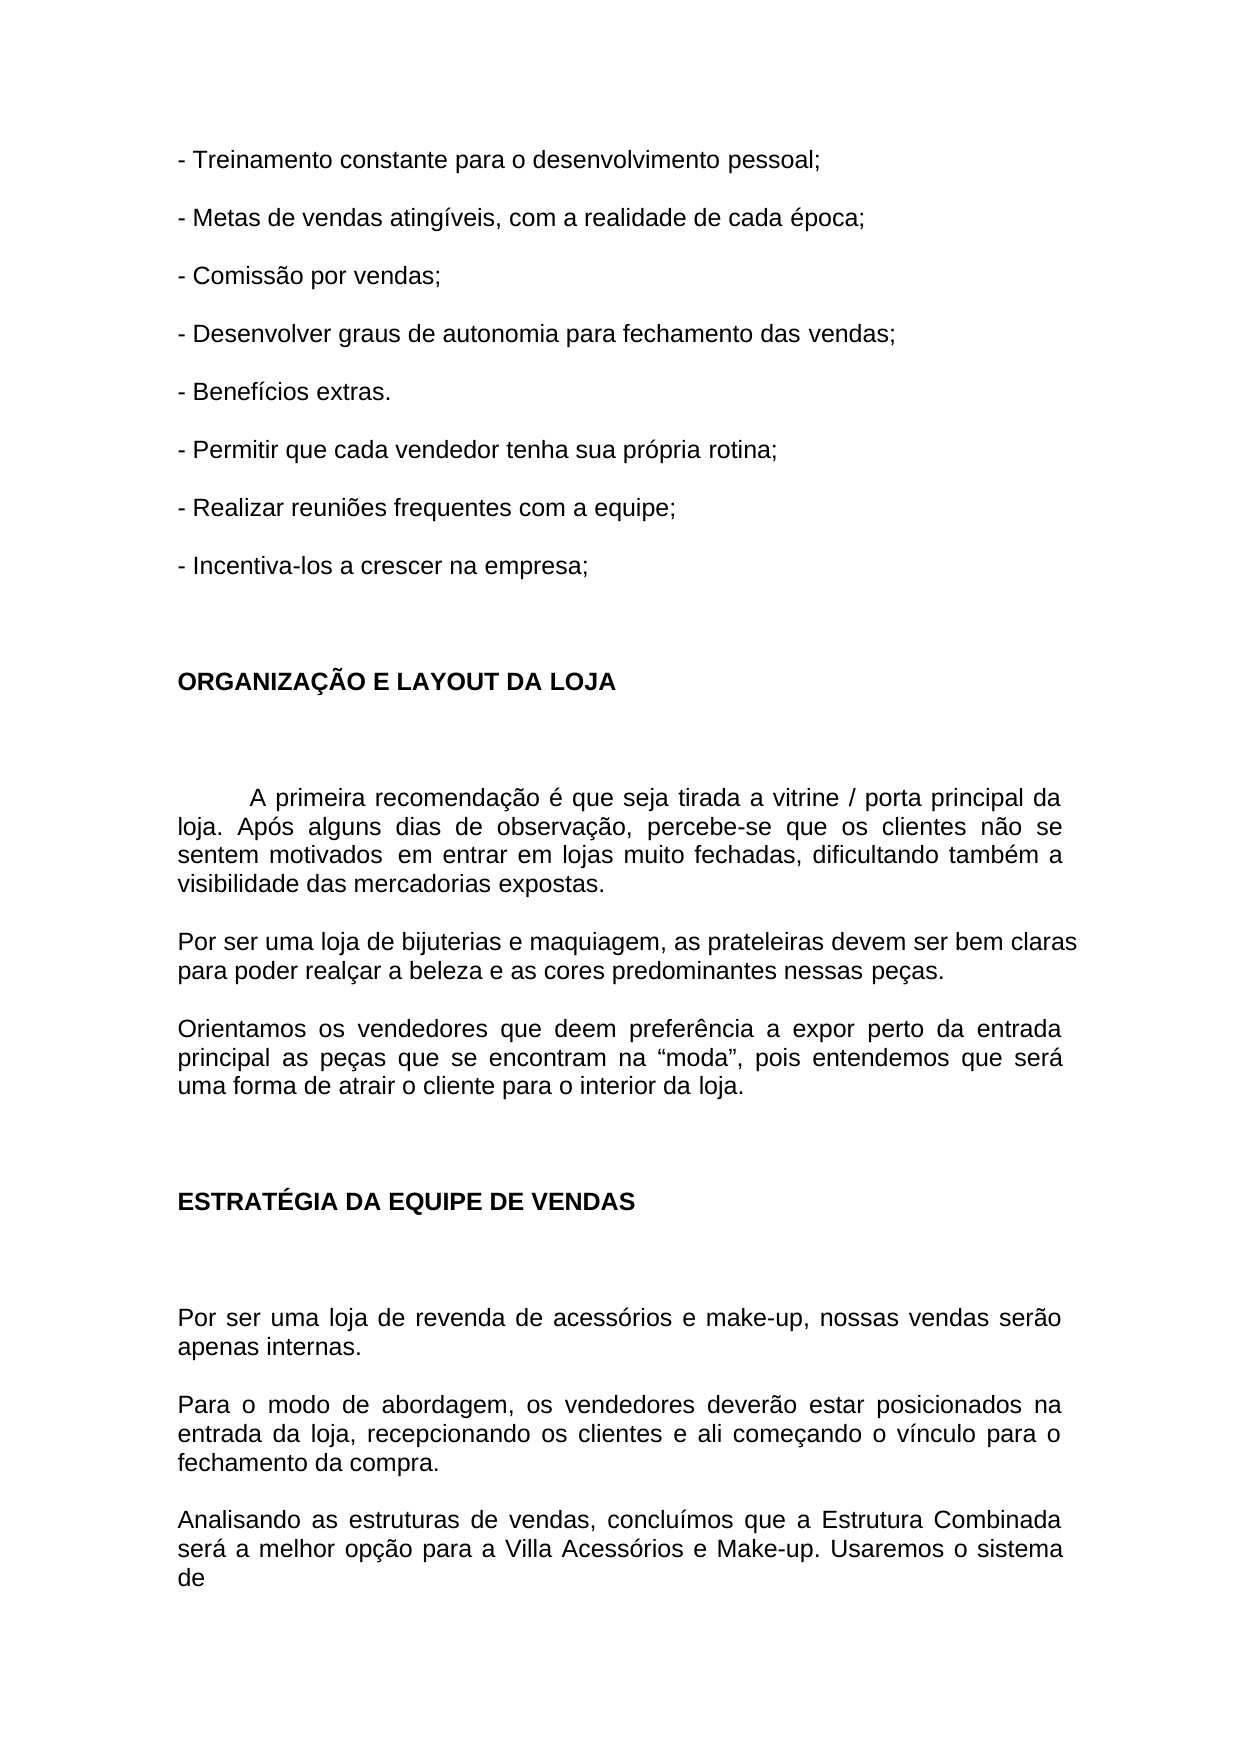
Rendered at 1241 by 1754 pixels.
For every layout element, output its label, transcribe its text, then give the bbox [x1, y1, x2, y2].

list Permitir que cada vendedor tenha sua própria rotina; [177, 435, 1096, 464]
list Incentiva-los a crescer na empresa; [177, 551, 1096, 579]
list Realizar reuniões frequentes com a equipe; [177, 493, 1096, 521]
text A primeira recomendação é que seja tirada a vitrine / porta principal da loja. Após alguns dias de observação, percebe-se que os clientes não se sentem motivados em entrar em lojas muito fechadas, dificultando também a visibilidade das mercadorias expostas. [177, 783, 1063, 898]
text Por ser uma loja de revenda de acessórios e make-up, nossas vendas serão apenas internas. [177, 1303, 1063, 1361]
list Treinamento constante para o desenvolvimento pessoal; [177, 145, 1096, 174]
text Por ser uma loja de bijuterias e maquiagem, as prateleiras devem ser bem claras para poder realçar a beleza e as cores predominantes nessas peças. [177, 927, 1096, 984]
subtitle ORGANIZAÇÃO E LAYOUT DA LOJA [177, 667, 1096, 695]
text Analisando as estruturas de vendas, concluímos que a Estrutura Combinada será a melhor opção para a Villa Acessórios e Make-up. Usaremos o sistema de [177, 1506, 1063, 1592]
list Comissão por vendas; [177, 261, 1096, 290]
list Benefícios extras. [177, 377, 1096, 406]
text Para o modo de abordagem, os vendedores deverão estar posicionados na entrada da loja, recepcionando os clientes e ali começando o vínculo para o fechamento da compra. [177, 1390, 1063, 1476]
list Desenvolver graus de autonomia para fechamento das vendas; [177, 319, 1096, 348]
subtitle ESTRATÉGIA DA EQUIPE DE VENDAS [177, 1187, 1096, 1216]
list Metas de vendas atingíveis, com a realidade de cada época; [177, 203, 1096, 232]
text Orientamos os vendedores que deem preferência a expor perto da entrada principal as peças que se encontram na “moda”, pois entendemos que será uma forma de atrair o cliente para o interior da loja. [177, 1014, 1063, 1100]
